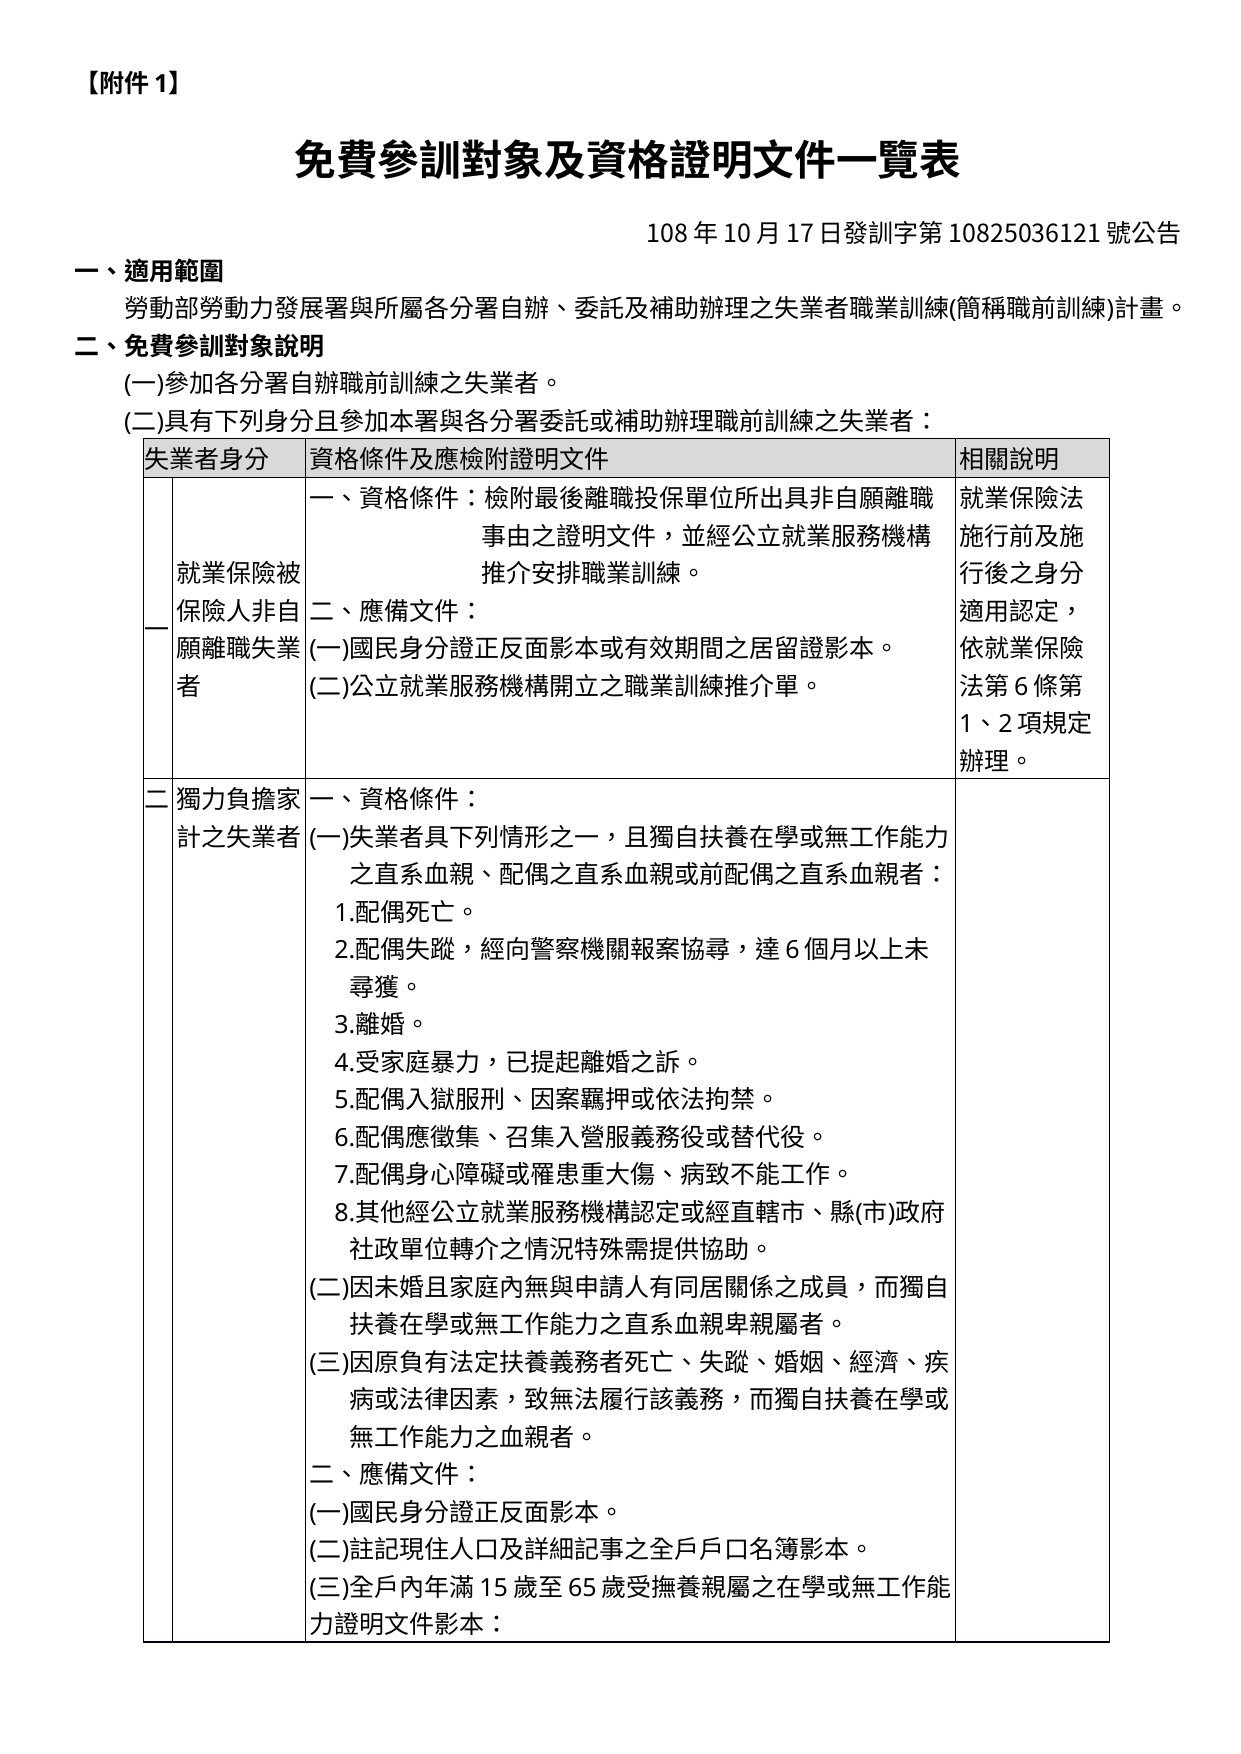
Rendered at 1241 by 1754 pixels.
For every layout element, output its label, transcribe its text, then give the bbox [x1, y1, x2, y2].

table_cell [306, 779, 955, 1641]
table_cell 獨力負擔家計之失業者 [173, 779, 305, 1641]
table_header 資格條件及應檢附證明文件 [306, 439, 955, 477]
text 108年10月17日發訓字第10825036121號公告 [74, 213, 1181, 251]
table_cell [956, 779, 1109, 1641]
table_header 相關說明 [956, 439, 1109, 477]
text (一)參加各分署自辦職前訓練之失業者。 [124, 363, 1181, 401]
text 免費參訓對象及資格證明文件一覽表 [74, 119, 1181, 194]
text 一、適用範圍 勞動部勞動力發展署與所屬各分署自辦、委託及補助辦理之失業者職業訓練(簡稱職前訓練)計畫。 [74, 251, 1181, 326]
text (二)具有下列身分且參加本署與各分署委託或補助辦理職前訓練之失業者： [124, 401, 1181, 438]
table_cell 一、資格條件：檢附最後離職投保單位所出具非自願離職事由之證明文件，並經公立就業服務機構推介安排職業訓練。 二、應備文件： (一)國民身分證正反面影本或有效期間之居留證影本。 (二)公立就業服務機構開立之職業訓練推介單。 [306, 478, 955, 778]
table_cell 就業保險被保險人非自願離職失業者 [173, 478, 305, 778]
text 二、免費參訓對象說明 [74, 326, 1181, 363]
table_header 失業者身分 [144, 439, 305, 477]
table_cell 一 [144, 478, 172, 778]
table_cell 就業保險法施行前及施行後之身分適用認定，依就業保險法第6條第1、2項規定辦理。 [956, 478, 1109, 778]
text 【附件1】 [74, 63, 1181, 101]
table_cell 二 [144, 779, 172, 1641]
